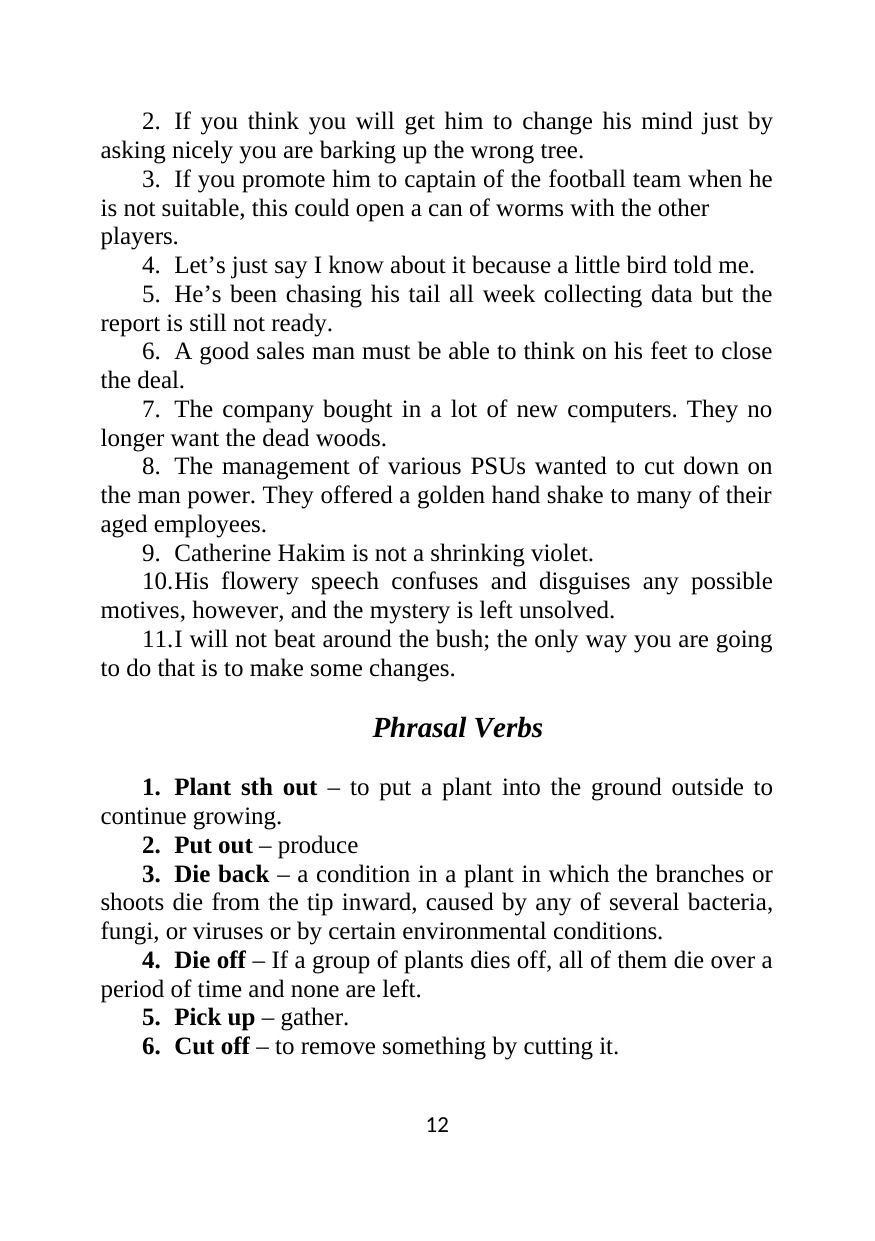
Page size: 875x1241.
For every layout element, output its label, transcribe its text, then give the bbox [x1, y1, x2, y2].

list Plant sth out – to put a plant into the ground outside to continue growing. [100, 772, 774, 830]
list If you promote him to captain of the football team when he is not suitable, this could open a can of worms with the other [100, 164, 774, 221]
list I will not beat around the bush; the only way you are going to do that is to make some changes. [100, 624, 774, 681]
list If you think you will get him to change his mind just by asking nicely you are barking up the wrong tree. [100, 106, 774, 164]
list Die off – If a group of plants dies off, all of them die over a period of time and none are left. [100, 945, 774, 1002]
list His flowery speech confuses and disguises any possible motives, however, and the mystery is left unsolved. [100, 566, 774, 624]
list Cut off – to remove something by cutting it. [100, 1031, 774, 1060]
text players. [100, 221, 774, 250]
list The management of various PSUs wanted to cut down on the man power. They offered a golden hand shake to many of their aged employees. [100, 451, 774, 538]
list The company bought in a lot of new computers. They no longer want the dead woods. [100, 394, 774, 451]
list He’s been chasing his tail all week collecting data but the report is still not ready. [100, 279, 774, 336]
list Die back – a condition in a plant in which the branches or shoots die from the tip inward, caused by any of several bacteria, fungi, or viruses or by certain environmental conditions. [100, 859, 774, 945]
text Phrasal Verbs [100, 710, 774, 744]
list Catherine Hakim is not a shrinking violet. [100, 538, 774, 566]
list Pick up – gather. [100, 1002, 774, 1031]
list Put out – produce [100, 830, 774, 859]
list Let’s just say I know about it because a little bird told me. [100, 250, 774, 279]
list A good sales man must be able to think on his feet to close the deal. [100, 336, 774, 394]
